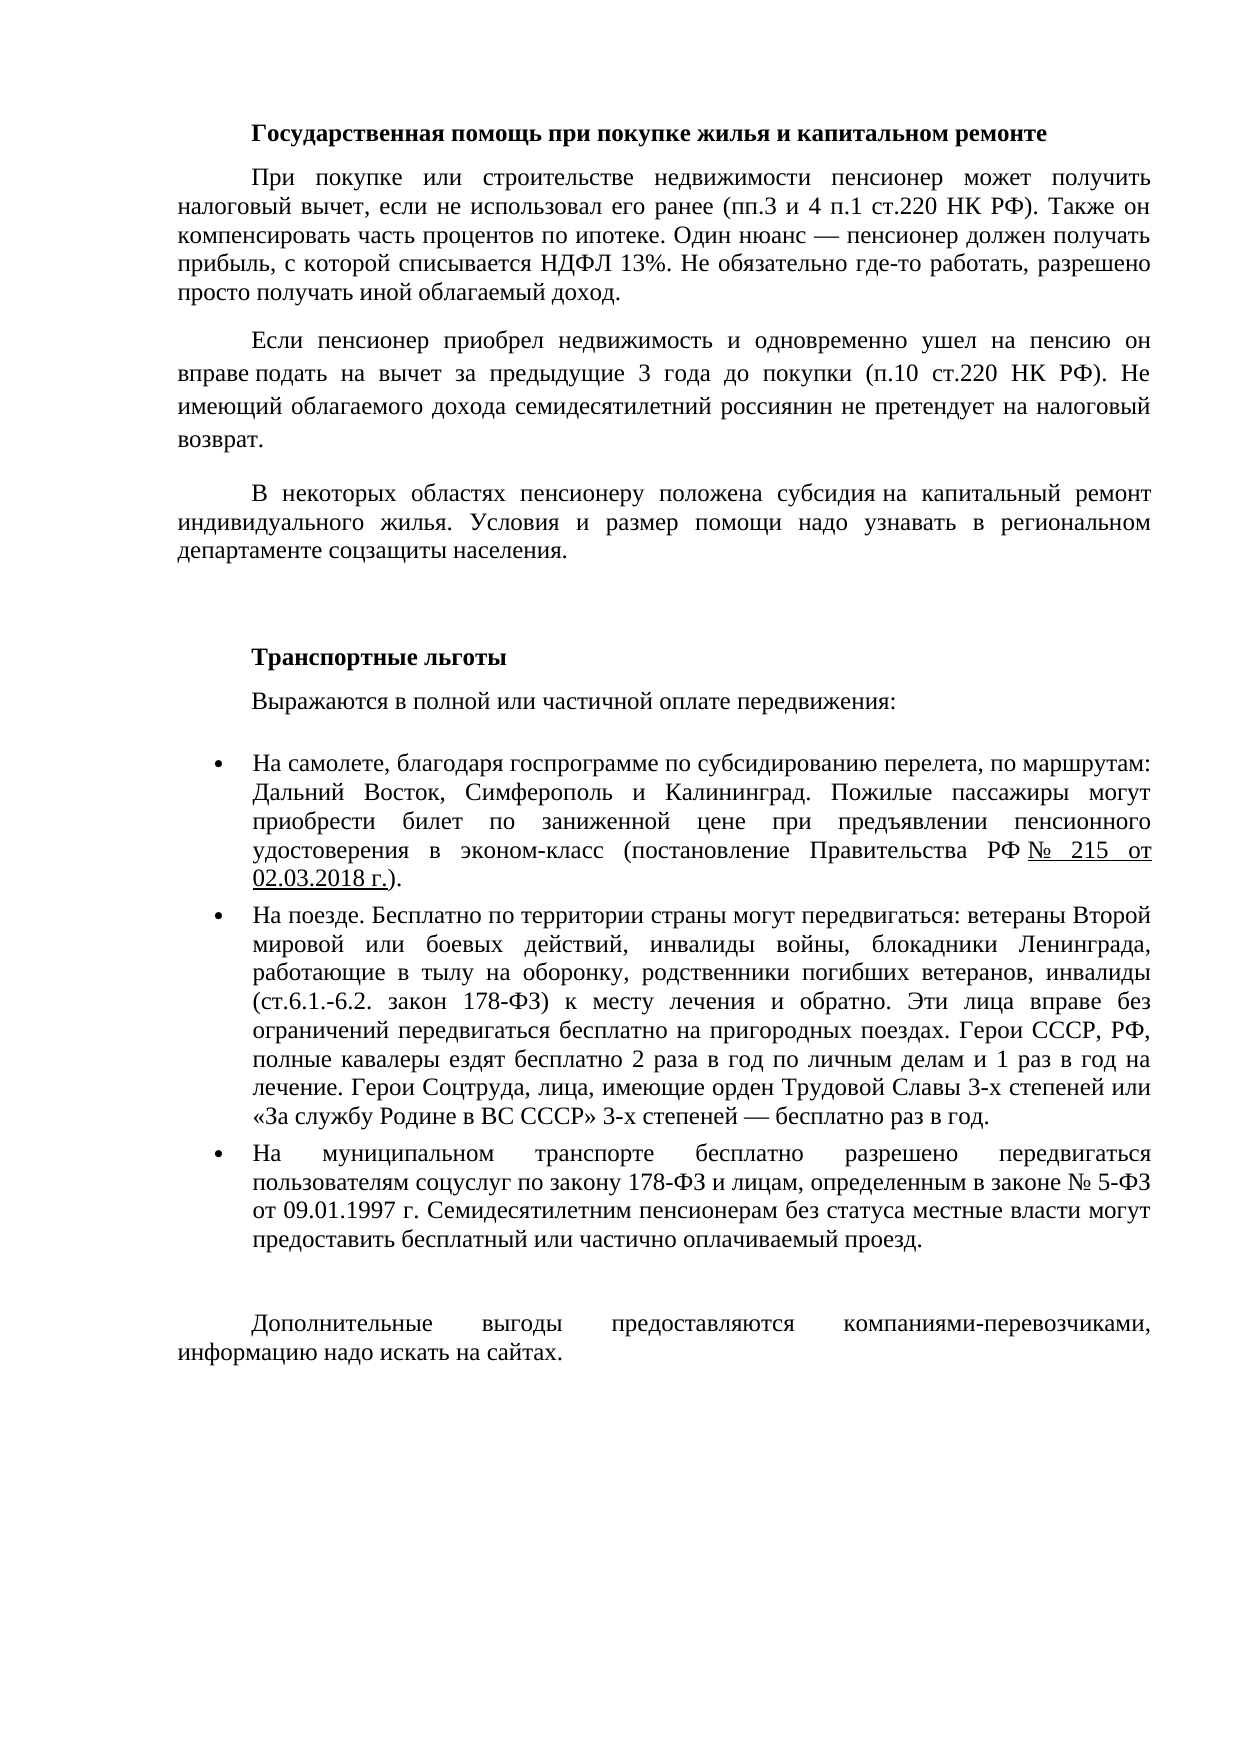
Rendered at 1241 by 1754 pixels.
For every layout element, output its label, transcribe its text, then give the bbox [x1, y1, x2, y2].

text В некоторых областях пенсионеру положена субсидия на капитальный ремонт индивидуального жилья. Условия и размер помощи надо узнавать в региональном департаменте соцзащиты населения. [177, 478, 1152, 564]
text Если пенсионер приобрел недвижимость и одновременно ушел на пенсию он вправе подать на вычет за предыдущие 3 года до покупки (п.10 ст.220 НК РФ). Не имеющий облагаемого дохода семидесятилетний россиянин не претендует на налоговый возврат. [177, 325, 1152, 453]
text При покупке или строительстве недвижимости пенсионер может получить налоговый вычет, если не использовал его ранее (пп.3 и 4 п.1 ст.220 НК РФ). Также он компенсировать часть процентов по ипотеке. Один нюанс — пенсионер должен получать прибыль, с которой списывается НДФЛ 13%. Не обязательно где-то работать, разрешено просто получать иной облагаемый доход. [177, 162, 1152, 306]
list На самолете, благодаря госпрограмме по субсидированию перелета, по маршрутам: Дальний Восток, Симферополь и Калининград. Пожилые пассажиры могут приобрести билет по заниженной цене при предъявлении пенсионного удостоверения в эконом-класс (постановление Правительства РФ № 215 от 02.03.2018 г.). [215, 748, 1152, 892]
text Дополнительные выгоды предоставляются компаниями-перевозчиками, информацию надо искать на сайтах. [177, 1308, 1152, 1366]
text Выражаются в полной или частичной оплате передвижения: [177, 686, 1152, 715]
list На муниципальном транспорте бесплатно разрешено передвигаться пользователям соцуслуг по закону 178-ФЗ и лицам, определенным в законе № 5-ФЗ от 09.01.1997 г. Семидесятилетним пенсионерам без статуса местные власти могут предоставить бесплатный или частично оплачиваемый проезд. [215, 1138, 1152, 1253]
subtitle Государственная помощь при покупке жилья и капитальном ремонте [177, 118, 1152, 147]
subtitle Транспортные льготы [177, 642, 1152, 671]
list На поезде. Бесплатно по территории страны могут передвигаться: ветераны Второй мировой или боевых действий, инвалиды войны, блокадники Ленинграда, работающие в тылу на оборонку, родственники погибших ветеранов, инвалиды (ст.6.1.-6.2. закон 178-ФЗ) к месту лечения и обратно. Эти лица вправе без ограничений передвигаться бесплатно на пригородных поездах. Герои СССР, РФ, полные кавалеры ездят бесплатно 2 раза в год по личным делам и 1 раз в год на лечение. Герои Соцтруда, лица, имеющие орден Трудовой Славы 3-х степеней или «За службу Родине в ВС СССР» 3-х степеней — бесплатно раз в год. [215, 900, 1152, 1130]
